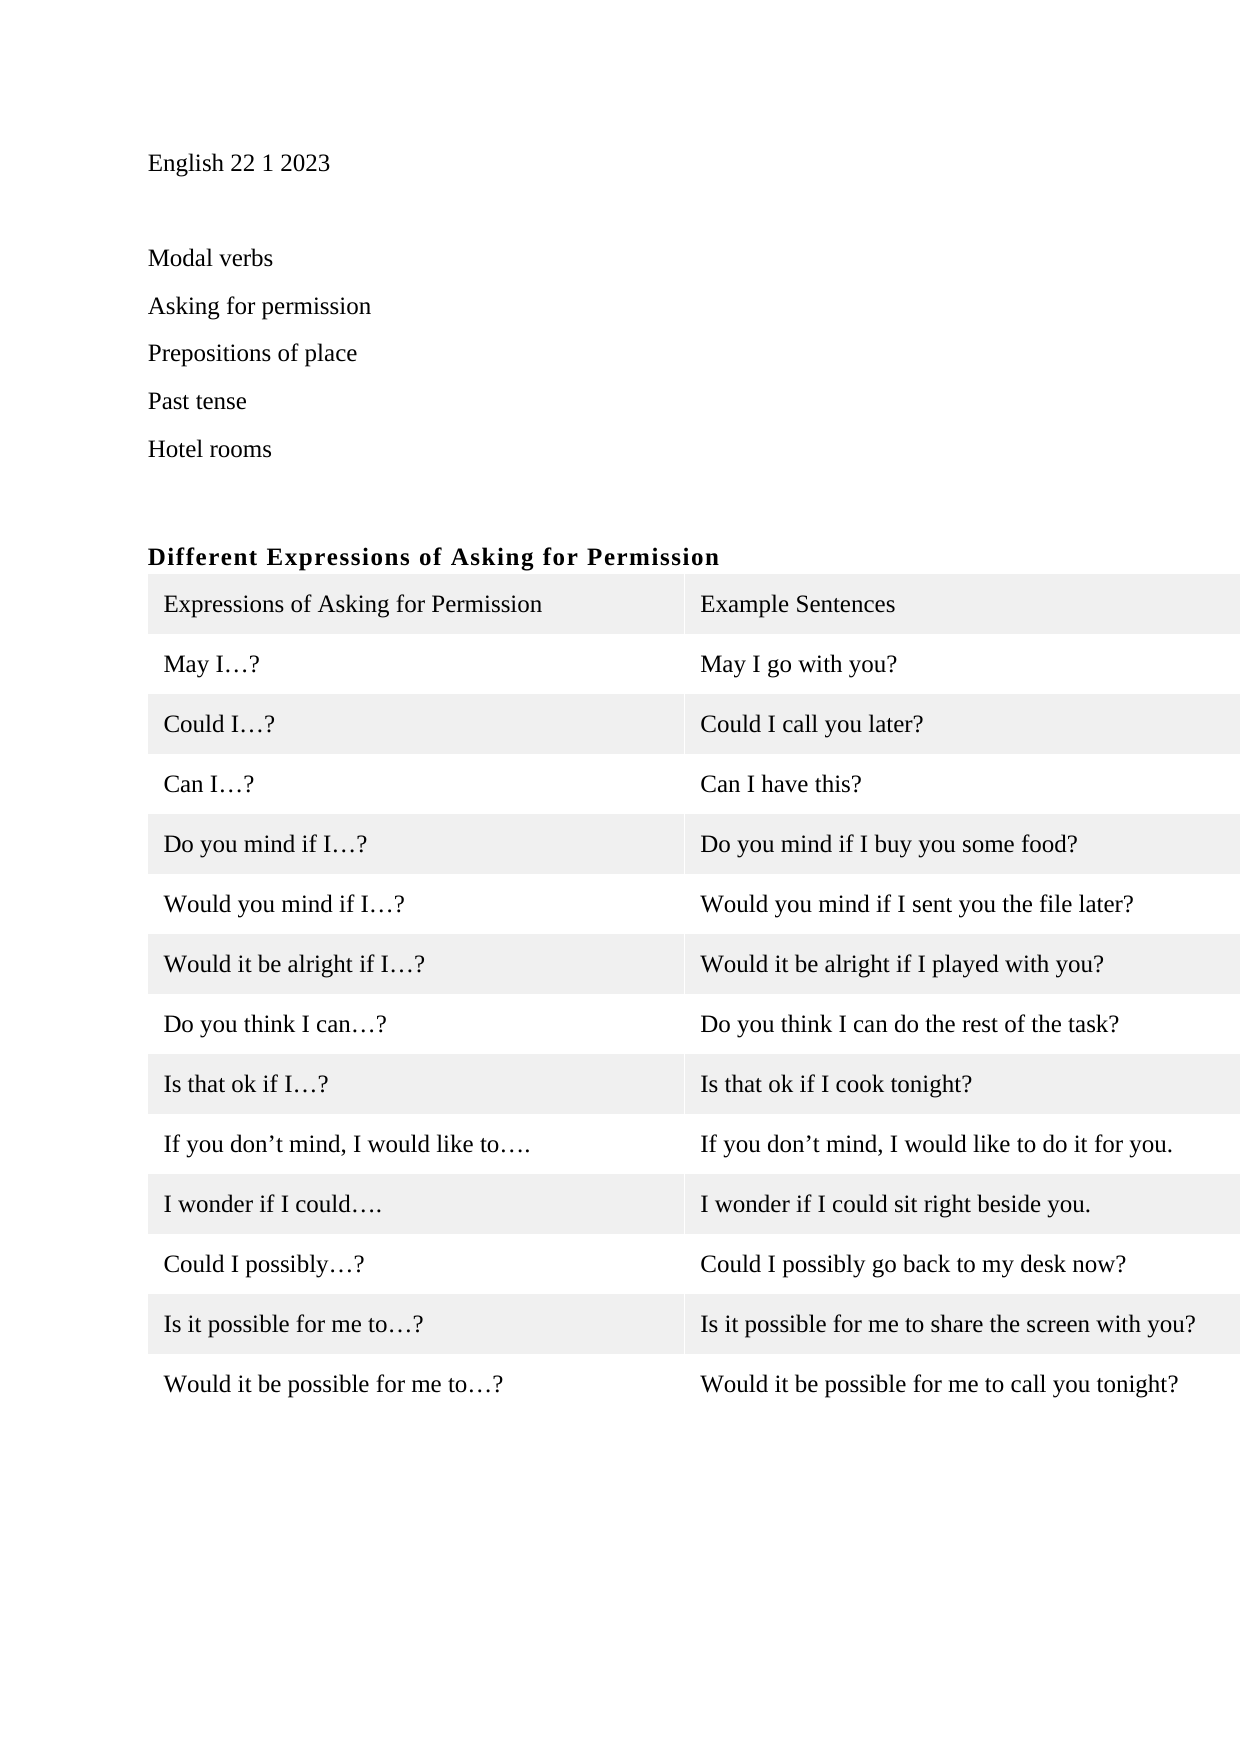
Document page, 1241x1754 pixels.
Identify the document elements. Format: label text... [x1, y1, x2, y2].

table_cell Would it be alright if I…? [148, 934, 684, 994]
table_cell I wonder if I could sit right beside you. [685, 1174, 1240, 1234]
table_cell Is that ok if I…? [148, 1054, 684, 1114]
table_cell Do you mind if I buy you some food? [685, 814, 1240, 874]
table_cell Would you mind if I…? [148, 874, 684, 934]
table_cell Would you mind if I sent you the file later? [685, 874, 1240, 934]
table_cell Is it possible for me to share the screen with you? [685, 1294, 1240, 1354]
text Different Expressions of Asking for Permission [148, 542, 1093, 571]
table_cell Can I have this? [685, 754, 1240, 814]
text Prepositions of place [148, 338, 1093, 367]
table_cell Do you think I can do the rest of the task? [685, 994, 1240, 1054]
text Hotel rooms [148, 434, 1093, 463]
table_cell May I go with you? [685, 634, 1240, 694]
table_cell Do you think I can…? [148, 994, 684, 1054]
table_cell Would it be possible for me to…? [148, 1354, 684, 1414]
table_cell I wonder if I could…. [148, 1174, 684, 1234]
table_cell Could I possibly go back to my desk now? [685, 1234, 1240, 1294]
text Asking for permission [148, 291, 1093, 319]
table_cell Could I possibly…? [148, 1234, 684, 1294]
table_cell Can I…? [148, 754, 684, 814]
table_header Example Sentences [685, 574, 1240, 634]
table_cell Is that ok if I cook tonight? [685, 1054, 1240, 1114]
table_cell If you don’t mind, I would like to do it for you. [685, 1114, 1240, 1174]
table_cell Could I…? [148, 694, 684, 754]
text English 22 1 2023 [148, 148, 1093, 176]
text Modal verbs [148, 243, 1093, 272]
table_cell Do you mind if I…? [148, 814, 684, 874]
table_header Expressions of Asking for Permission [148, 574, 684, 634]
table_cell Would it be possible for me to call you tonight? [685, 1354, 1240, 1414]
table_cell May I…? [148, 634, 684, 694]
text Past tense [148, 386, 1093, 415]
table_cell If you don’t mind, I would like to…. [148, 1114, 684, 1174]
table_cell Could I call you later? [685, 694, 1240, 754]
table_cell Is it possible for me to…? [148, 1294, 684, 1354]
table_cell Would it be alright if I played with you? [685, 934, 1240, 994]
